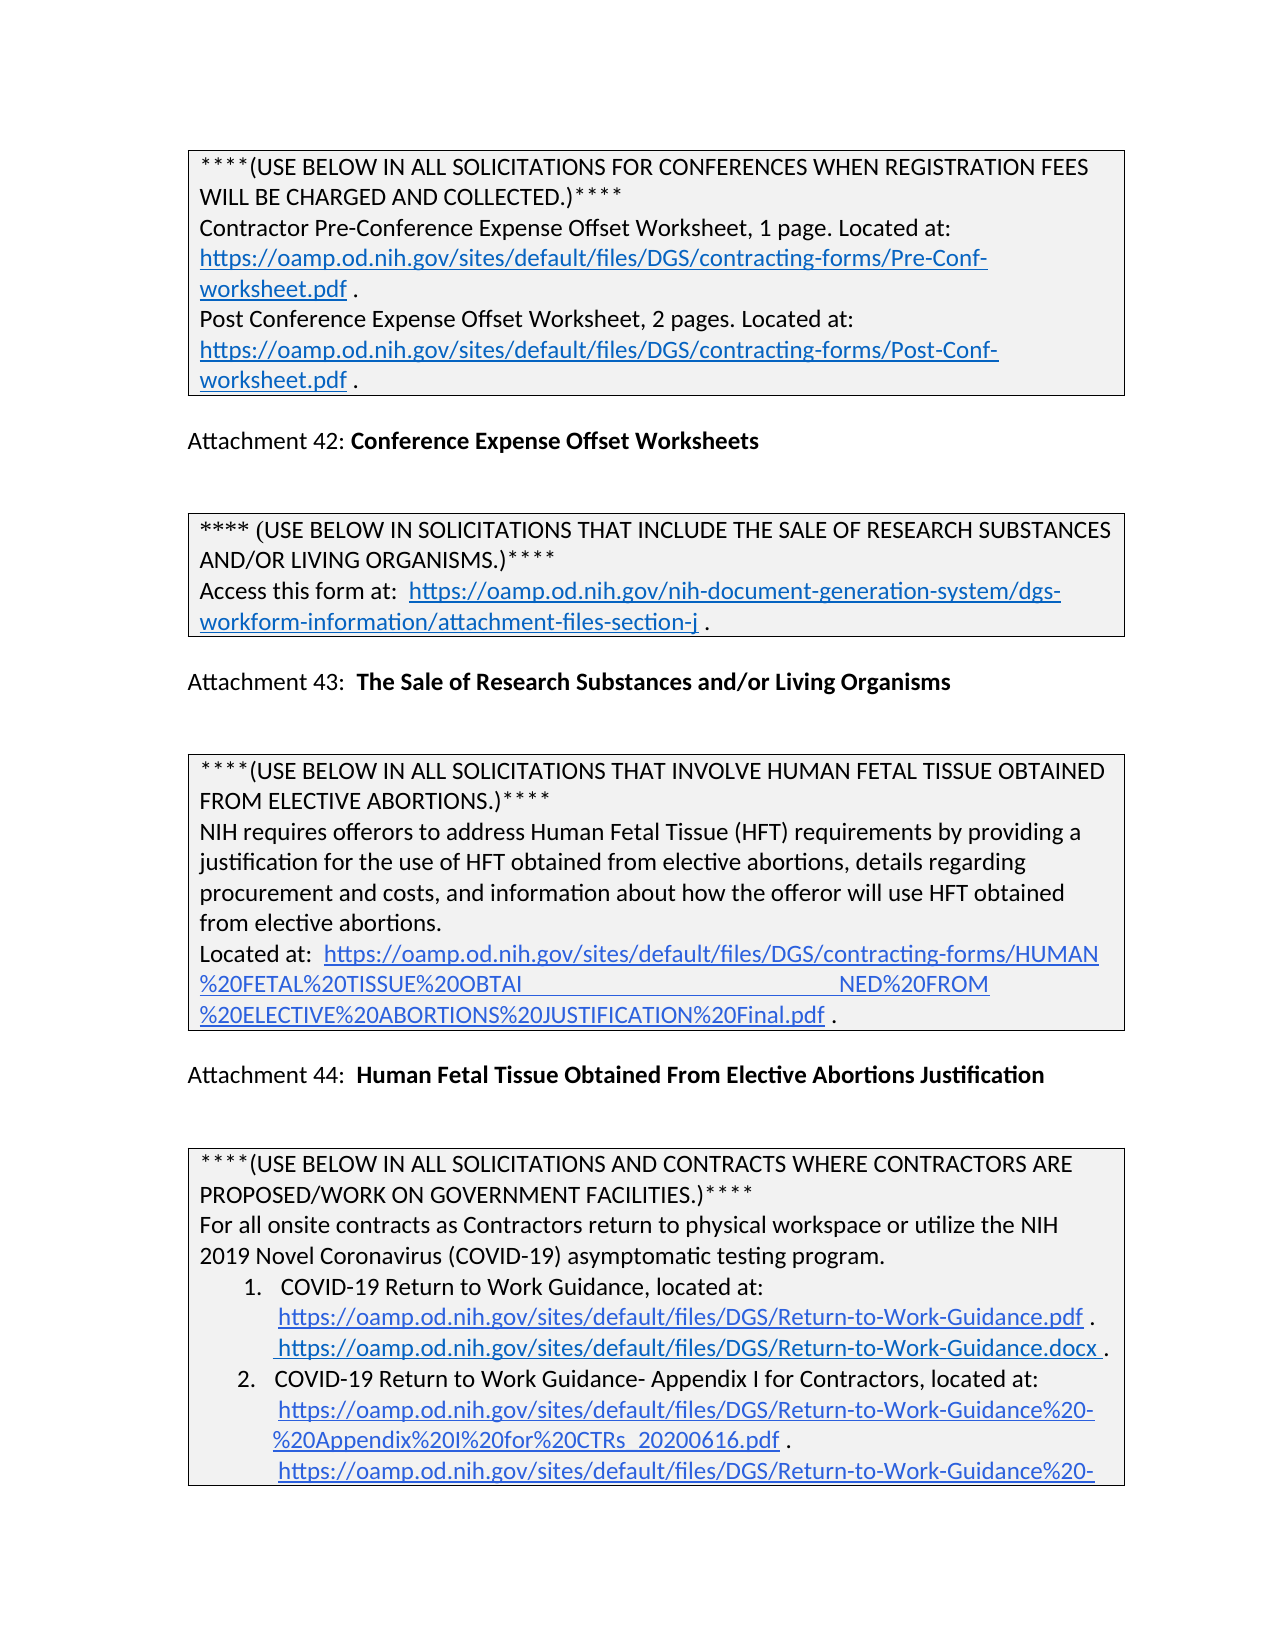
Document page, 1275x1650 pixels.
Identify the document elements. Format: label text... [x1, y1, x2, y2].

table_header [189, 1149, 1124, 1485]
text Attachment 43: The Sale of Research Substances and/or Living Organisms [187, 666, 1125, 696]
table_header ****(USE BELOW IN ALL SOLICITATIONS THAT INVOLVE HUMAN FETAL TISSUE OBTAINED FROM ELECTIVE ABORTIONS.)**** NIH requires offerors to address Human Fetal Tissue (HFT) requirements by providing a justification for the use of HFT obtained from elective abortions, details regarding procurement and costs, and information about how the offeror will use HFT obtained from elective abortions. Located at: https://oamp.od.nih.gov/sites/default/files/DGS/contracting-forms/HUMAN%20FETAL%20TISSUE%20OBTAI NED%20FROM%20ELECTIVE%20ABORTIONS%20JUSTIFICATION%20Final.pdf . [189, 755, 1124, 1030]
text Attachment 42: Conference Expense Offset Worksheets [187, 425, 1125, 456]
text Attachment 44: Human Fetal Tissue Obtained From Elective Abortions Justification [187, 1059, 1125, 1090]
table_header **** (USE BELOW IN SOLICITATIONS THAT INCLUDE THE SALE OF RESEARCH SUBSTANCES AND/OR LIVING ORGANISMS.)**** Access this form at: https://oamp.od.nih.gov/nih-document-generation-system/dgs-workform-information/attachment-files-section-j . [189, 514, 1124, 636]
table_header ****(USE BELOW IN ALL SOLICITATIONS FOR CONFERENCES WHEN REGISTRATION FEES WILL BE CHARGED AND COLLECTED.)**** Contractor Pre-Conference Expense Offset Worksheet, 1 page. Located at: https://oamp.od.nih.gov/sites/default/files/DGS/contracting-forms/Pre-Conf-worksheet.pdf . Post Conference Expense Offset Worksheet, 2 pages. Located at: https://oamp.od.nih.gov/sites/default/files/DGS/contracting-forms/Post-Conf-worksheet.pdf . [189, 151, 1124, 395]
